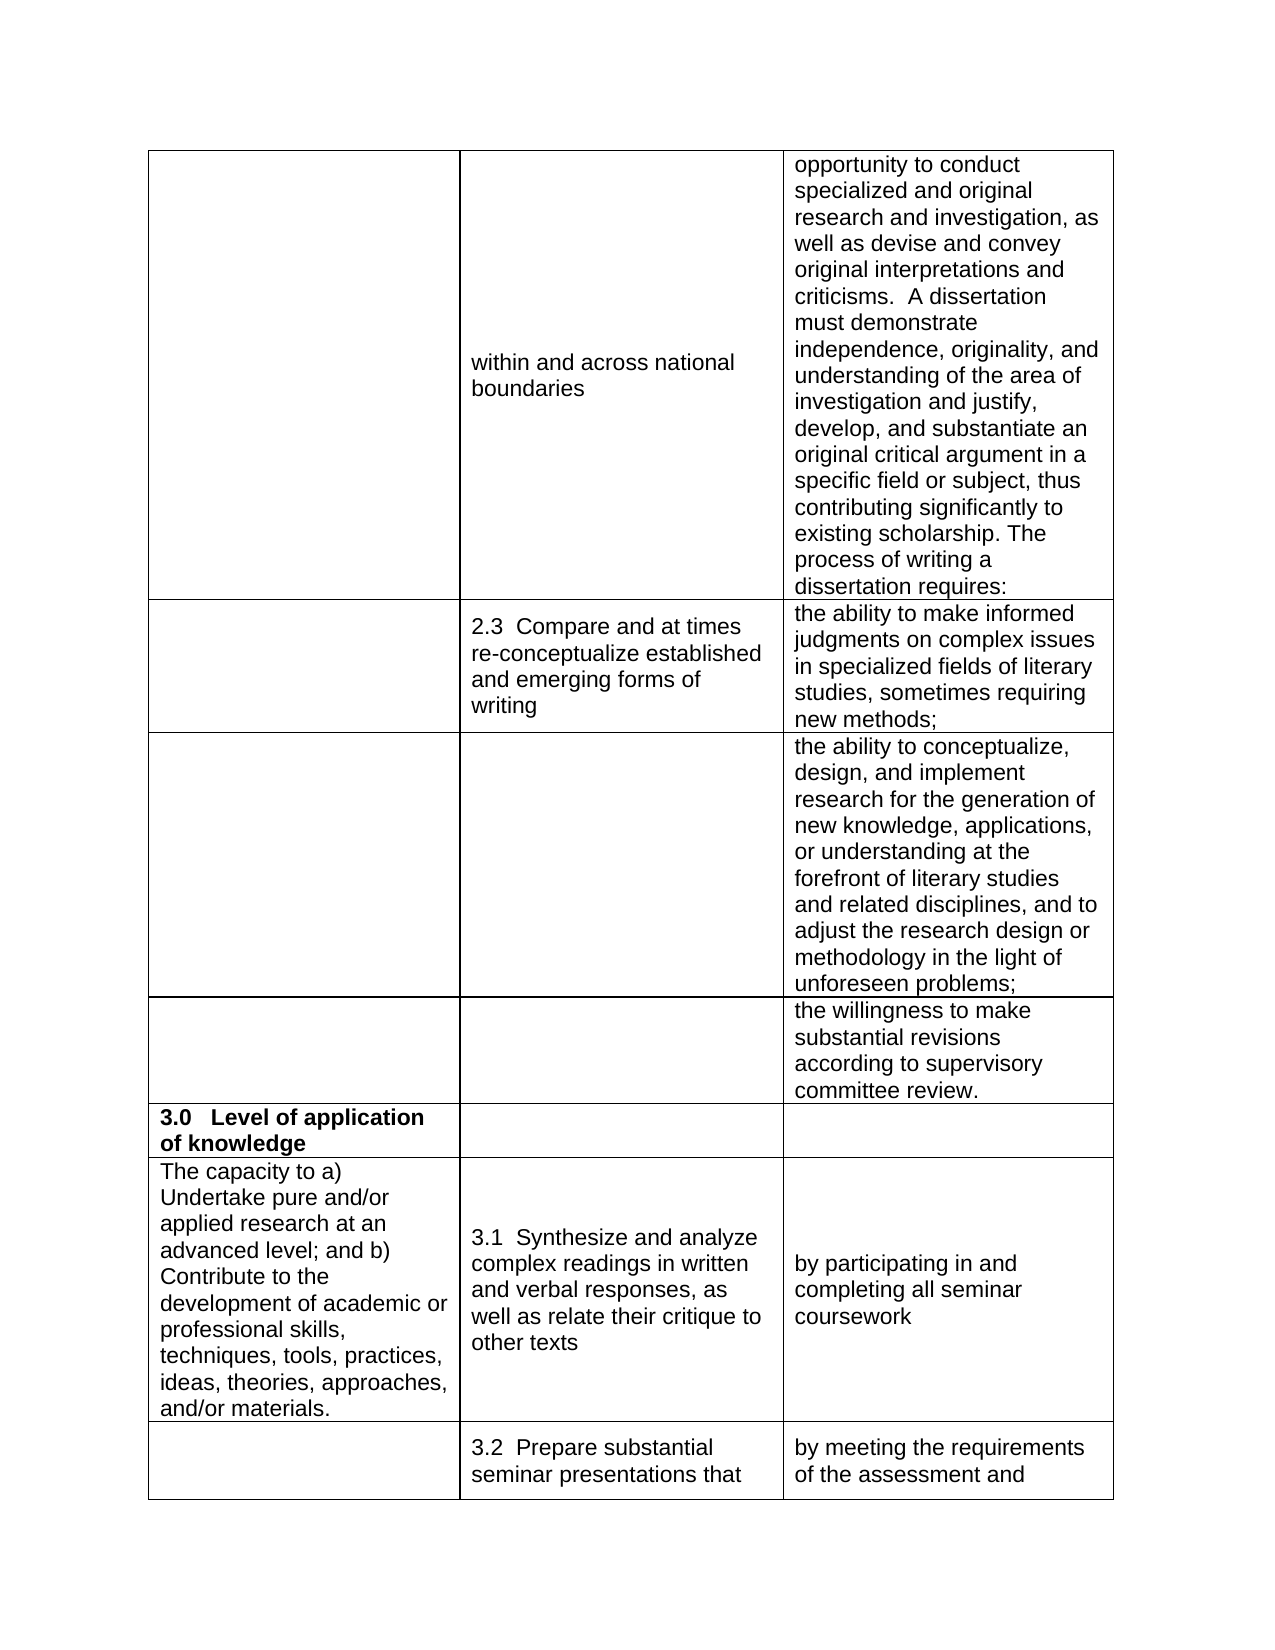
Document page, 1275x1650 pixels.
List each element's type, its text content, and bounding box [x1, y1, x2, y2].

table_cell [461, 998, 783, 1103]
table_cell [461, 1104, 783, 1157]
table_cell [149, 600, 459, 732]
table_cell [149, 998, 459, 1103]
table_cell [461, 733, 783, 996]
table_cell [784, 151, 1113, 599]
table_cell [784, 1422, 1113, 1499]
table_cell 3.1 Synthesize and analyze complex readings in written and verbal responses, as well as relate their critique to other texts [461, 1158, 783, 1421]
table_cell the ability to make informed judgments on complex issues in specialized fields of literary studies, sometimes requiring new methods; [784, 600, 1113, 732]
table_cell [784, 1104, 1113, 1157]
table_cell 2.3 Compare and at times re-conceptualize established and emerging forms of writing [461, 600, 783, 732]
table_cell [461, 151, 783, 599]
table_cell [149, 733, 459, 996]
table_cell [461, 1422, 783, 1499]
table_cell the willingness to make substantial revisions according to supervisory committee review. [784, 998, 1113, 1103]
table_cell The capacity to a) Undertake pure and/or applied research at an advanced level; and b) Contribute to the development of academic or professional skills, techniques, tools, practices, ideas, theories, approaches, and/or materials. [149, 1158, 459, 1421]
table_cell the ability to conceptualize, design, and implement research for the generation of new knowledge, applications, or understanding at the forefront of literary studies and related disciplines, and to adjust the research design or methodology in the light of unforeseen problems; [784, 733, 1113, 996]
table_cell [149, 1422, 459, 1499]
table_cell [149, 151, 459, 599]
table_cell 3.0 Level of application of knowledge [149, 1104, 459, 1157]
table_cell by participating in and completing all seminar coursework [784, 1158, 1113, 1421]
